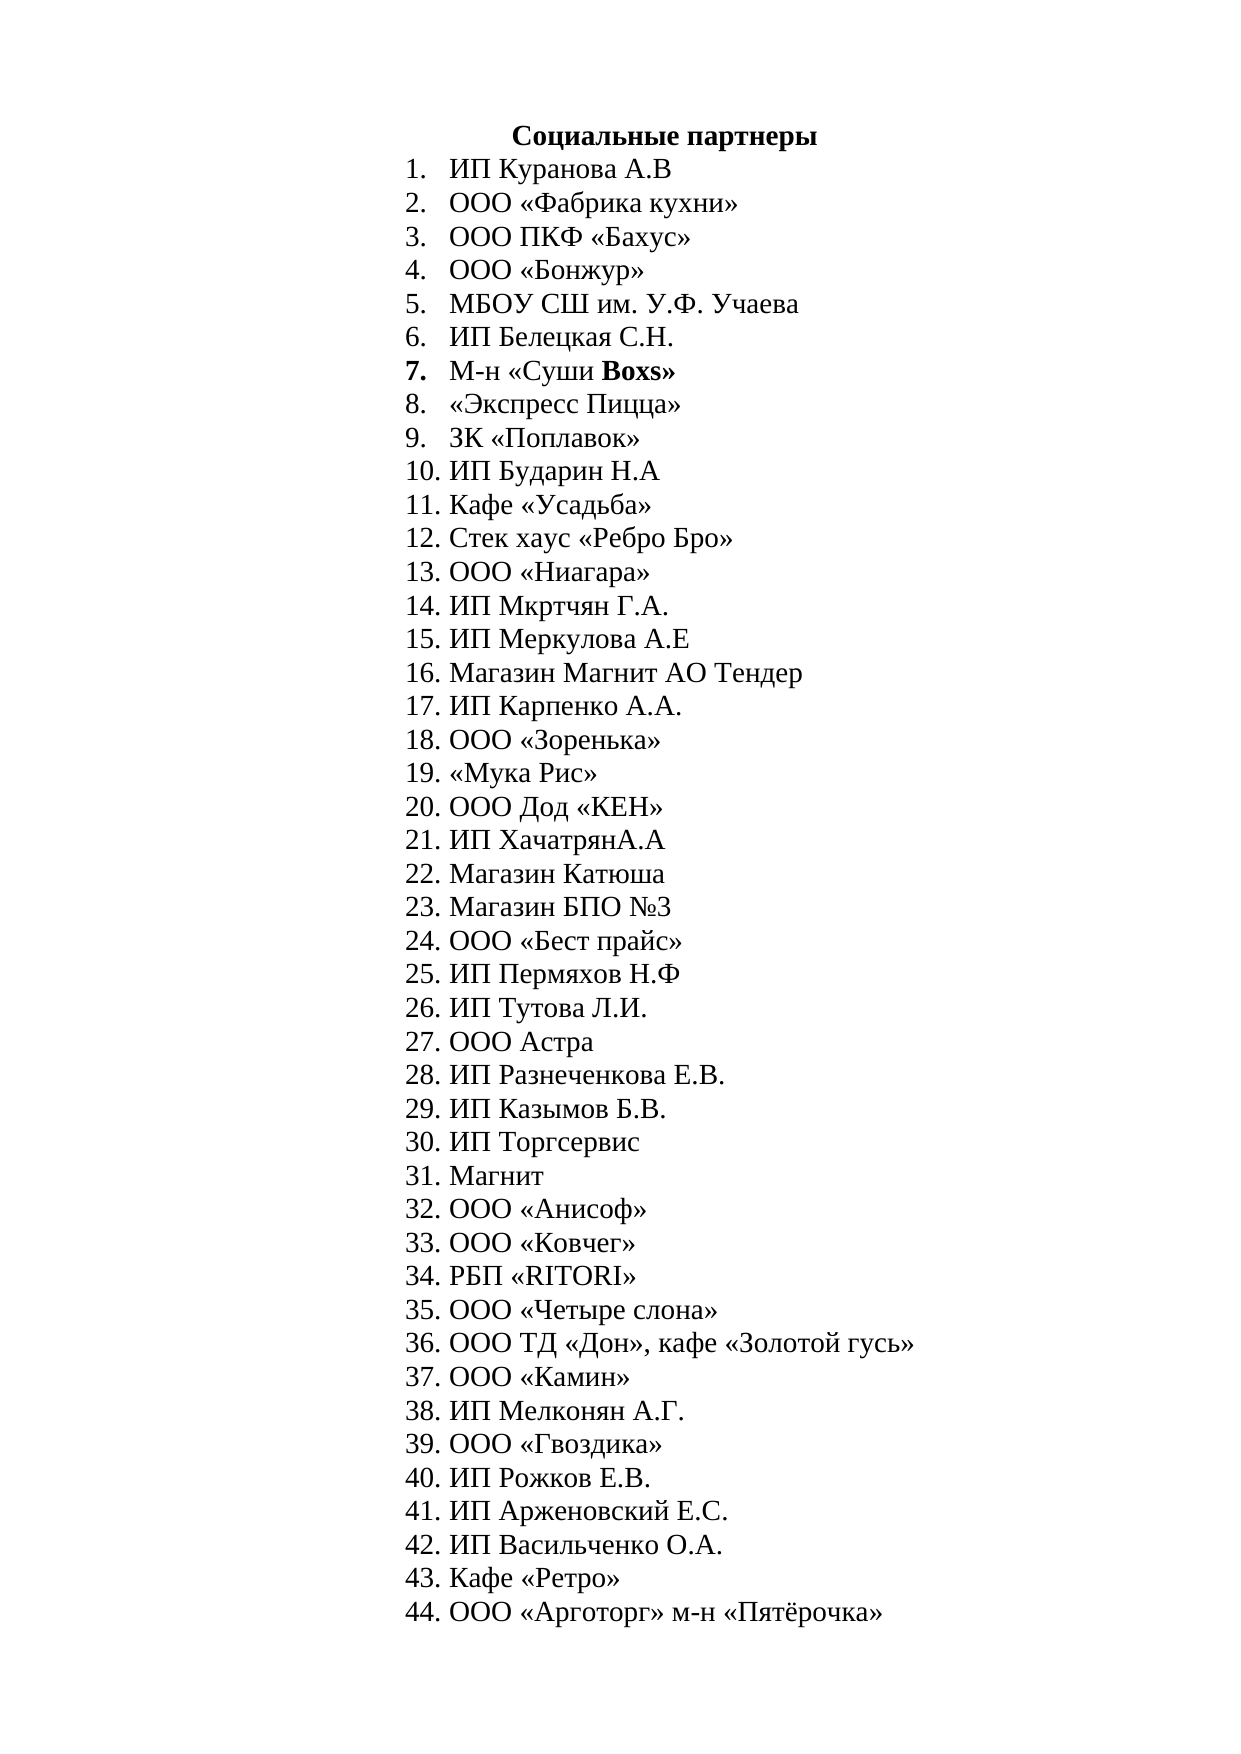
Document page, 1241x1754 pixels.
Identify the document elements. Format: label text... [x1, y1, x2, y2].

table_cell Магазин Катюша [394, 856, 935, 889]
table_cell ИП ХачатрянА.А [394, 823, 935, 856]
table_cell «Мука Рис» [394, 755, 935, 789]
table_cell ИП Мкртчян Г.А. [394, 588, 935, 621]
table_cell МБОУ СШ им. У.Ф. Учаева [394, 286, 935, 319]
table_cell ООО «Ковчег» [394, 1225, 935, 1258]
table_cell ООО ТД «Дон», кафе «Золотой гусь» [394, 1326, 935, 1359]
table_cell ИП Меркулова А.Е [394, 621, 935, 655]
table_cell ООО «Четыре слона» [394, 1292, 935, 1326]
table_cell М-н «Суши Boxs» [394, 353, 935, 386]
table_cell ИП Казымов Б.В. [394, 1091, 935, 1124]
table_cell ИП Рожков Е.В. [394, 1460, 935, 1493]
table_cell ООО «Бонжур» [394, 252, 935, 286]
table_cell ООО «Зоренька» [394, 722, 935, 755]
table_cell Магазин Магнит АО Тендер [394, 655, 935, 688]
text Социальные партнеры [177, 118, 1152, 152]
table_cell ООО Дод «КЕН» [394, 789, 935, 822]
table_cell Кафе «Усадьба» [394, 487, 935, 521]
table_cell ИП Бударин Н.А [394, 454, 935, 487]
table_cell ООО Астра [394, 1024, 935, 1057]
table_cell Магазин БПО №3 [394, 890, 935, 923]
table_cell ИП Белецкая С.Н. [394, 319, 935, 353]
table_cell ИП Пермяхов Н.Ф [394, 957, 935, 990]
table_header ИП Куранова А.В [394, 152, 935, 185]
table_cell РБП «RITORI» [394, 1259, 935, 1292]
table_cell ИП Васильченко О.А. [394, 1527, 935, 1560]
table_cell ИП Торгсервис [394, 1124, 935, 1158]
table_cell ООО «Ниагара» [394, 554, 935, 588]
table_cell ООО «Гвоздика» [394, 1426, 935, 1460]
table_cell ООО «Фабрика кухни» [394, 185, 935, 219]
table_cell ИП Тутова Л.И. [394, 990, 935, 1024]
table_cell «Экспресс Пицца» [394, 386, 935, 420]
table_cell ИП Арженовский Е.С. [394, 1493, 935, 1527]
table_cell Стек хаус «Ребро Бро» [394, 521, 935, 554]
table_cell Кафе «Ретро» [394, 1560, 935, 1594]
table_cell ООО ПКФ «Бахус» [394, 219, 935, 252]
table_cell ООО «Бест прайс» [394, 923, 935, 957]
table_cell ООО «Камин» [394, 1359, 935, 1393]
table_cell ООО «Анисоф» [394, 1191, 935, 1225]
table_cell ИП Карпенко А.А. [394, 688, 935, 722]
table_cell Магнит [394, 1158, 935, 1191]
table_cell ИП Мелконян А.Г. [394, 1393, 935, 1426]
table_cell ИП Разнеченкова Е.В. [394, 1057, 935, 1091]
table_cell ЗК «Поплавок» [394, 420, 935, 453]
table_cell ООО «Арготорг» м-н «Пятёрочка» [394, 1594, 935, 1627]
